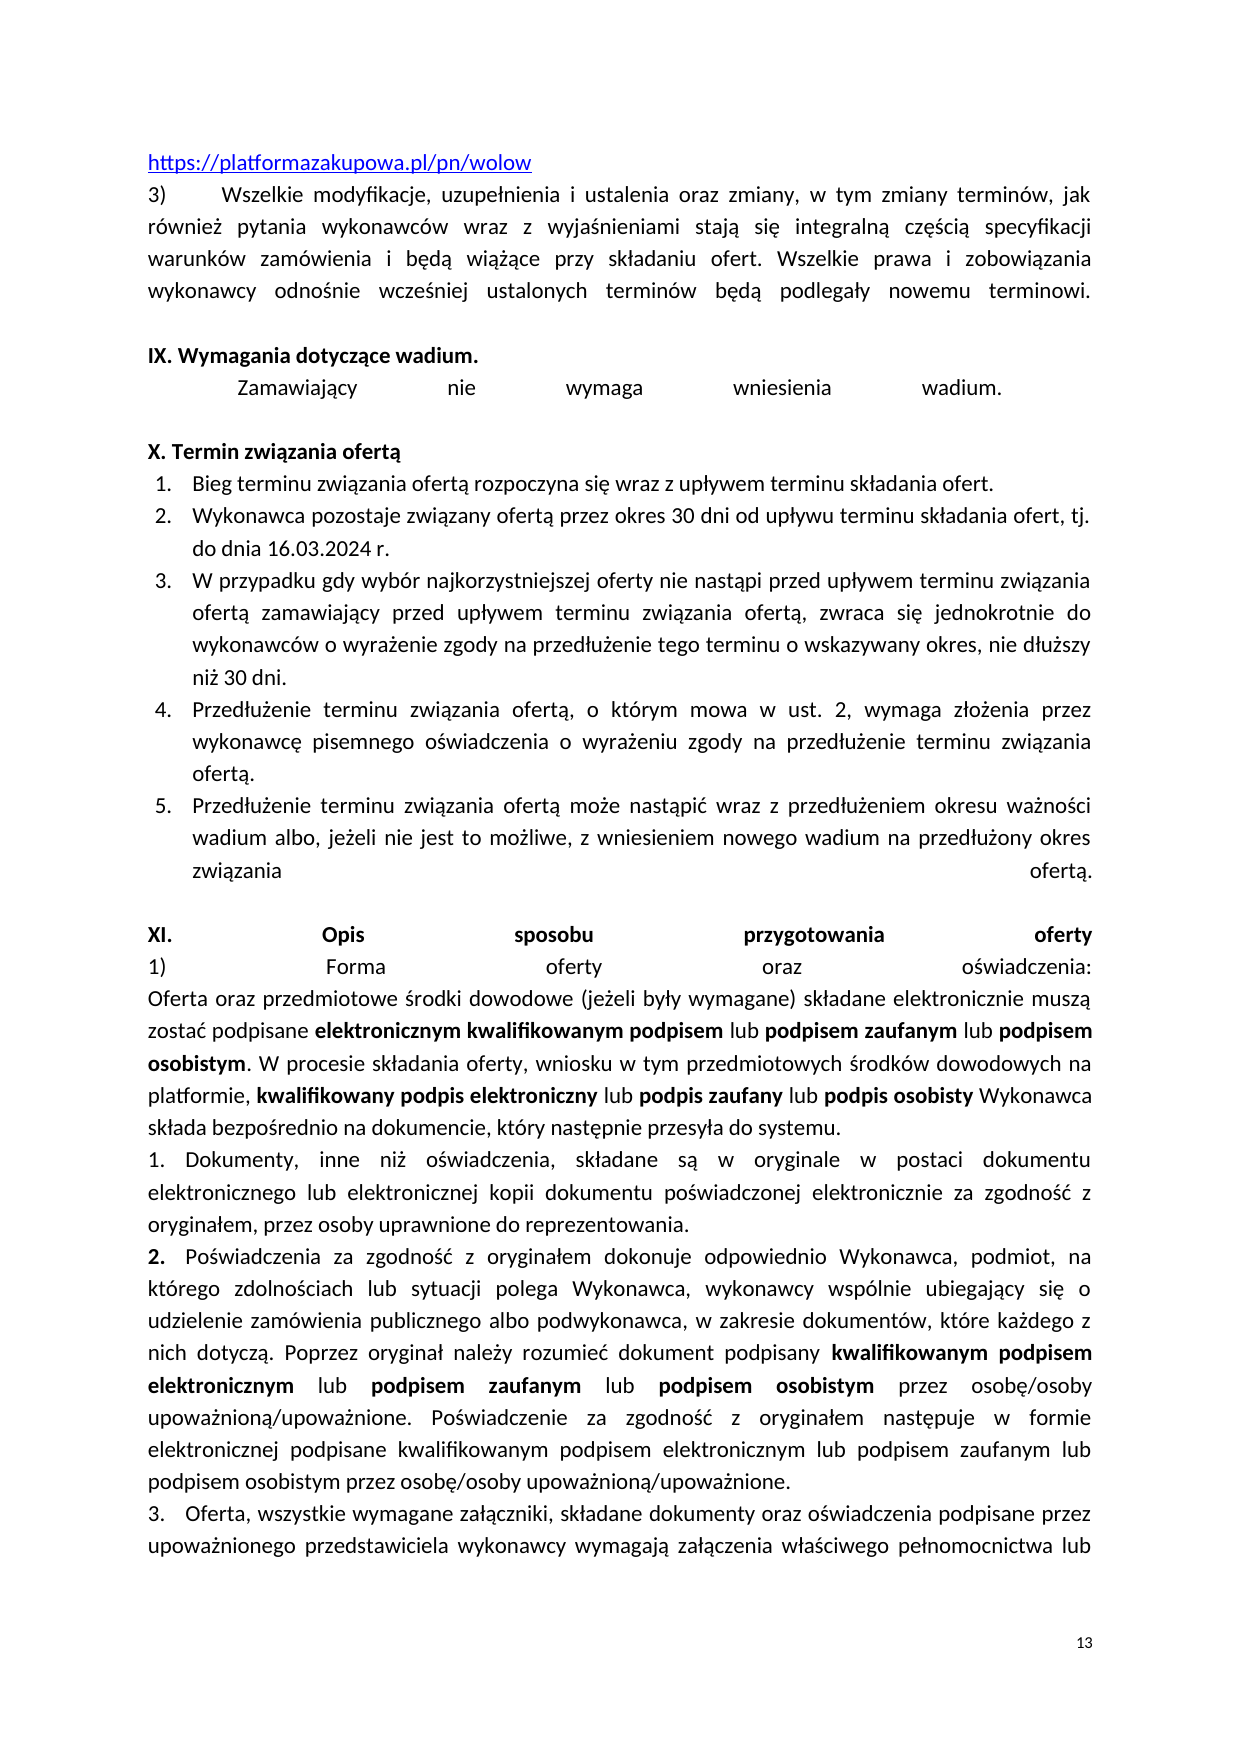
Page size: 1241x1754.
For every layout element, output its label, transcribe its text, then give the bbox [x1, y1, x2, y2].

text Zamawiający nie wymaga wniesienia wadium. [148, 373, 1093, 433]
list Dokumenty, inne niż oświadczenia, składane są w oryginale w postaci dokumentu elektronicznego lub elektronicznej kopii dokumentu poświadczonej elektronicznie za zgodność z oryginałem, przez osoby uprawnione do reprezentowania. [148, 1145, 1093, 1238]
text IX. Wymagania dotyczące wadium. [148, 341, 1093, 369]
list Przedłużenie terminu związania ofertą może nastąpić wraz z przedłużeniem okresu ważności wadium albo, jeżeli nie jest to możliwe, z wniesieniem nowego wadium na przedłużony okres związania ofertą. [154, 791, 1093, 916]
list Przedłużenie terminu związania ofertą, o którym mowa w ust. 2, wymaga złożenia przez wykonawcę pisemnego oświadczenia o wyrażeniu zgody na przedłużenie terminu związania ofertą. [154, 695, 1093, 787]
list Wykonawca pozostaje związany ofertą przez okres 30 dni od upływu terminu składania ofert, tj. do dnia 16.03.2024 r. [154, 502, 1093, 562]
subtitle Poświadczenia za zgodność z oryginałem dokonuje odpowiednio Wykonawca, podmiot, na którego zdolnościach lub sytuacji polega Wykonawca, wykonawcy wspólnie ubiegający się o udzielenie zamówienia publicznego albo podwykonawca, w zakresie dokumentów, które każdego z nich dotyczą. Poprzez oryginał należy rozumieć dokument podpisany kwalifikowanym podpisem elektronicznym lub podpisem zaufanym lub podpisem osobistym przez osobę/osoby upoważnioną/upoważnione. Poświadczenie za zgodność z oryginałem następuje w formie elektronicznej podpisane kwalifikowanym podpisem elektronicznym lub podpisem zaufanym lub podpisem osobistym przez osobę/osoby upoważnioną/upoważnione. [148, 1242, 1093, 1495]
list W przypadku gdy wybór najkorzystniejszej oferty nie nastąpi przed upływem terminu związania ofertą zamawiający przed upływem terminu związania ofertą, zwraca się jednokrotnie do wykonawców o wyrażenie zgody na przedłużenie tego terminu o wskazywany okres, nie dłuższy niż 30 dni. [154, 566, 1093, 691]
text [148, 148, 1093, 337]
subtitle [148, 1499, 1093, 1560]
text X. Termin związania ofertą [148, 437, 1093, 465]
list Bieg terminu związania ofertą rozpoczyna się wraz z upływem terminu składania ofert. [154, 469, 1093, 497]
text XI. Opis sposobu przygotowania oferty 1) Forma oferty oraz oświadczenia: Oferta oraz przedmiotowe środki dowodowe (jeżeli były wymagane) składane elektronicznie muszą zostać podpisane elektronicznym kwalifikowanym podpisem lub podpisem zaufanym lub podpisem osobistym. W procesie składania oferty, wniosku w tym przedmiotowych środków dowodowych na platformie, kwalifikowany podpis elektroniczny lub podpis zaufany lub podpis osobisty Wykonawca składa bezpośrednio na dokumencie, który następnie przesyła do systemu. [148, 920, 1093, 1141]
